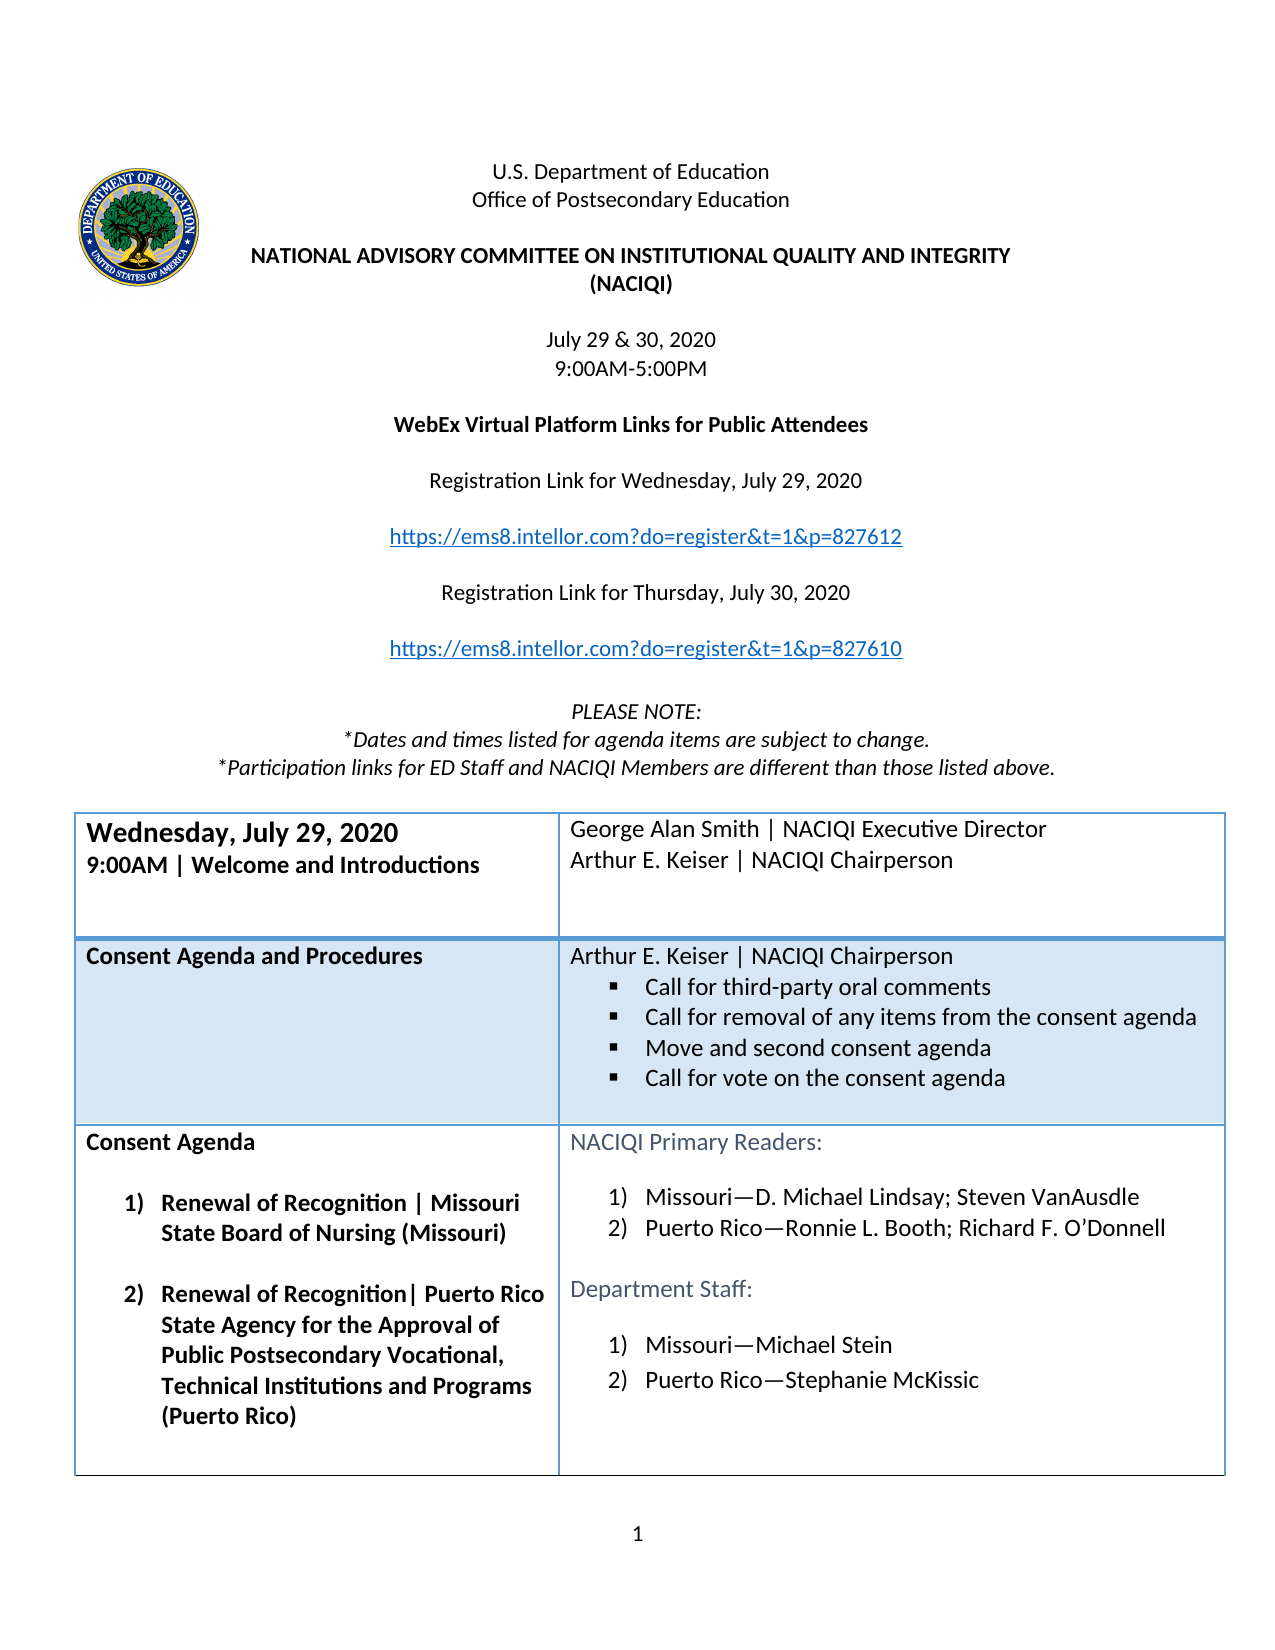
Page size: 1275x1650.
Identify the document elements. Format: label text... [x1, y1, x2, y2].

text PLEASE NOTE: [150, 697, 1125, 725]
table_cell Arthur E. Keiser | NACIQI Chairperson Call for third-party oral comments Call for removal of any items from the consent agenda Move and second consent agenda Call for vote on the consent agenda [560, 941, 1224, 1123]
text *Participation links for ED Staff and NACIQI Members are different than those listed above. [150, 753, 1125, 781]
table_cell Consent Agenda and Procedures [76, 941, 558, 1123]
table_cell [76, 1126, 558, 1475]
table_header Wednesday, July 29, 2020 9:00AM | Welcome and Introductions [76, 814, 558, 936]
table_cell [560, 1126, 1224, 1475]
text *Dates and times listed for agenda items are subject to change. [150, 725, 1125, 753]
picture [78, 162, 204, 300]
table_header George Alan Smith | NACIQI Executive Director Arthur E. Keiser | NACIQI Chairperson [560, 814, 1224, 936]
